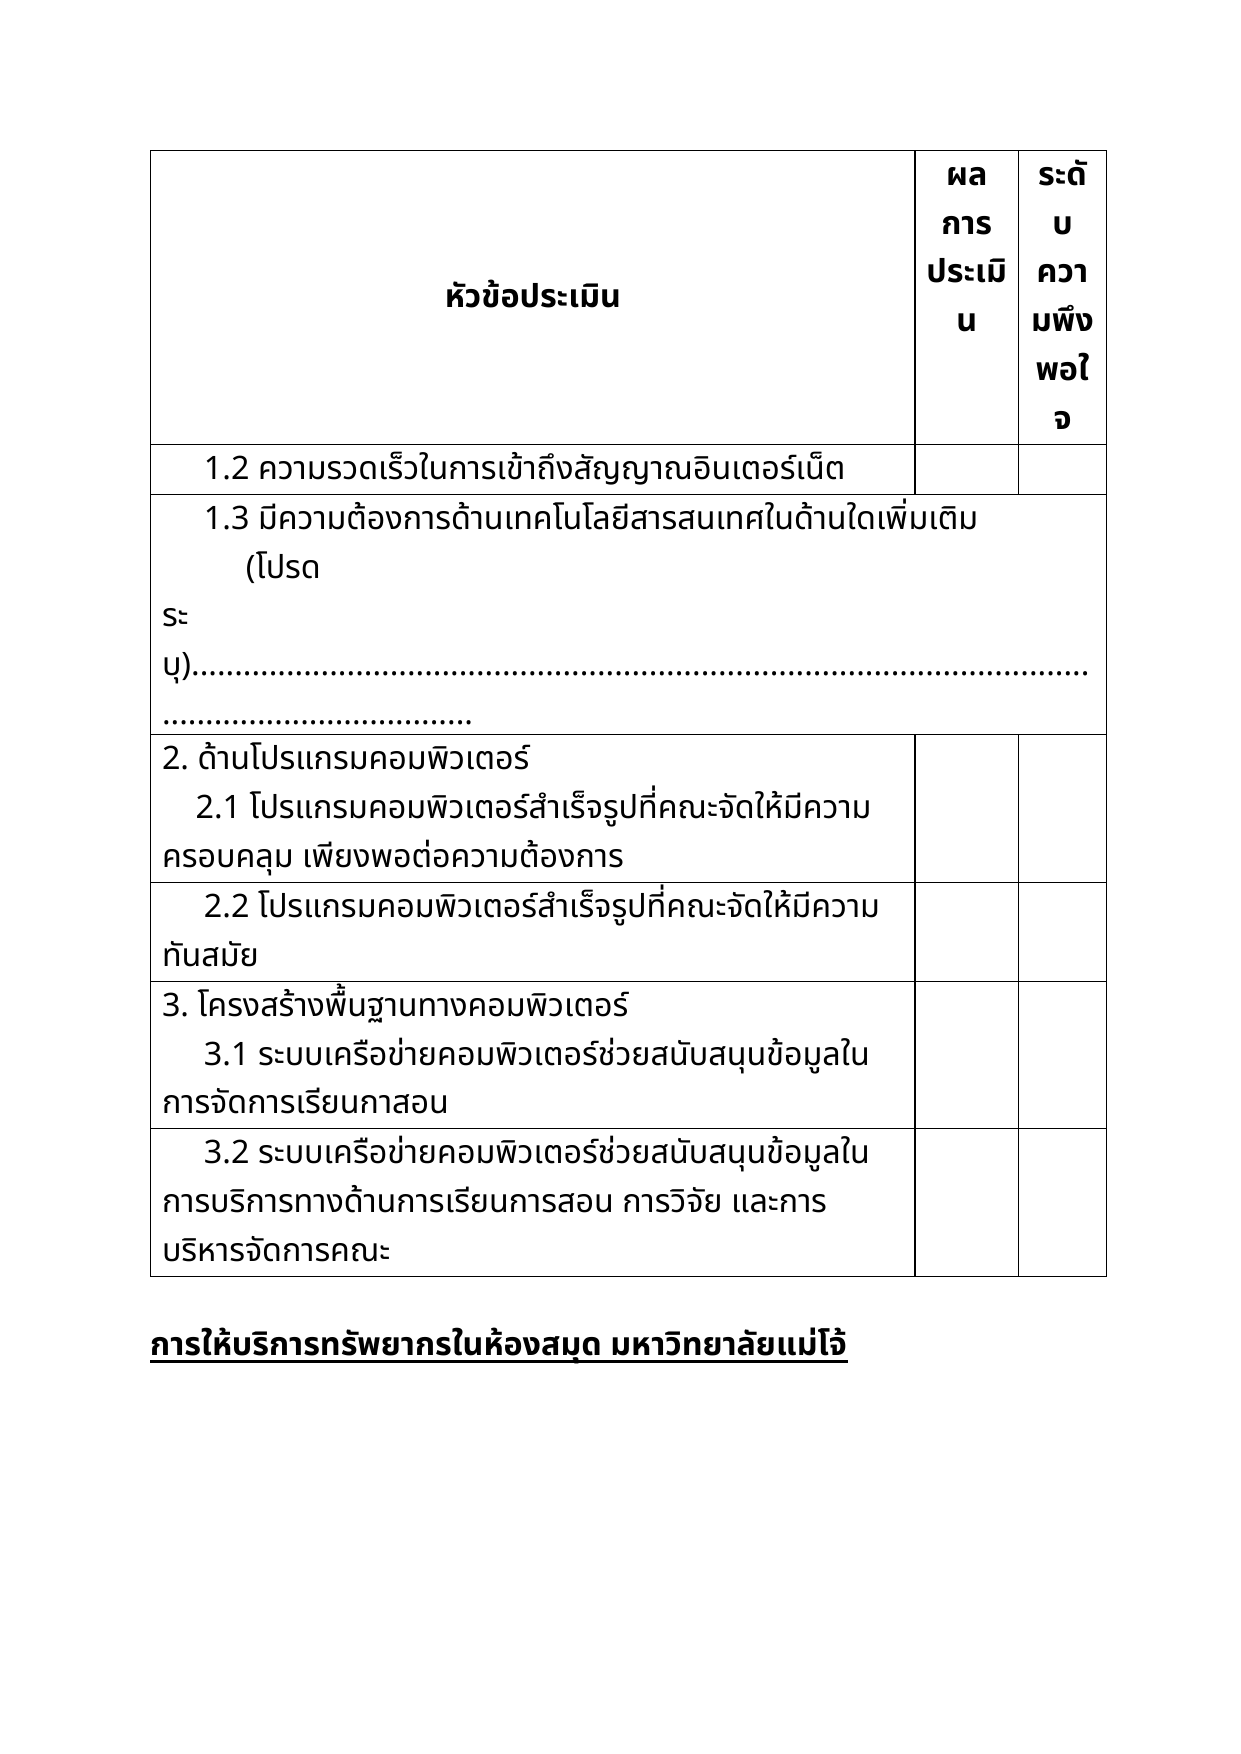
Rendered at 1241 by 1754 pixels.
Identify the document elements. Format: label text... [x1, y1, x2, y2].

table_cell [916, 883, 1018, 981]
table_cell [1019, 883, 1106, 981]
table_cell [1019, 735, 1106, 882]
table_header หัวข้อประเมิน [151, 151, 914, 443]
table_cell 2.2 โปรแกรมคอมพิวเตอร์สำเร็จรูปที่คณะจัดให้มีความทันสมัย [151, 883, 914, 981]
table_cell 2. ด้านโปรแกรมคอมพิวเตอร์ 2.1 โปรแกรมคอมพิวเตอร์สำเร็จรูปที่คณะจัดให้มีความครอบคลุม เพียงพอต่อความต้องการ [151, 735, 914, 882]
table_cell [916, 735, 1018, 882]
table_cell 3.2 ระบบเครือข่ายคอมพิวเตอร์ช่วยสนับสนุนข้อมูลในการบริการทางด้านการเรียนการสอน การวิจัย และการบริหารจัดการคณะ [151, 1129, 914, 1276]
table_cell 1.3 มีความต้องการด้านเทคโนโลยีสารสนเทศในด้านใดเพิ่มเติม (โปรดระบุ)............................................................................................................................................ [151, 495, 1106, 734]
table_header ระดับความพึงพอใจ [1019, 151, 1106, 443]
table_cell [1019, 982, 1106, 1128]
table_cell 3. โครงสร้างพื้นฐานทางคอมพิวเตอร์ 3.1 ระบบเครือข่ายคอมพิวเตอร์ช่วยสนับสนุนข้อมูลในการจัดการเรียนกาสอน [151, 982, 914, 1128]
table_cell [916, 982, 1018, 1128]
table_cell [916, 445, 1018, 493]
text การให้บริการทรัพยากรในห้องสมุด มหาวิทยาลัยแม่โจ้ [150, 1321, 1090, 1369]
table_cell [916, 1129, 1018, 1276]
table_cell 1.2 ความรวดเร็วในการเข้าถึงสัญญาณอินเตอร์เน็ต [151, 445, 914, 493]
table_cell [1019, 445, 1106, 493]
table_cell [1019, 1129, 1106, 1276]
table_header ผลการประเมิน [916, 151, 1018, 443]
